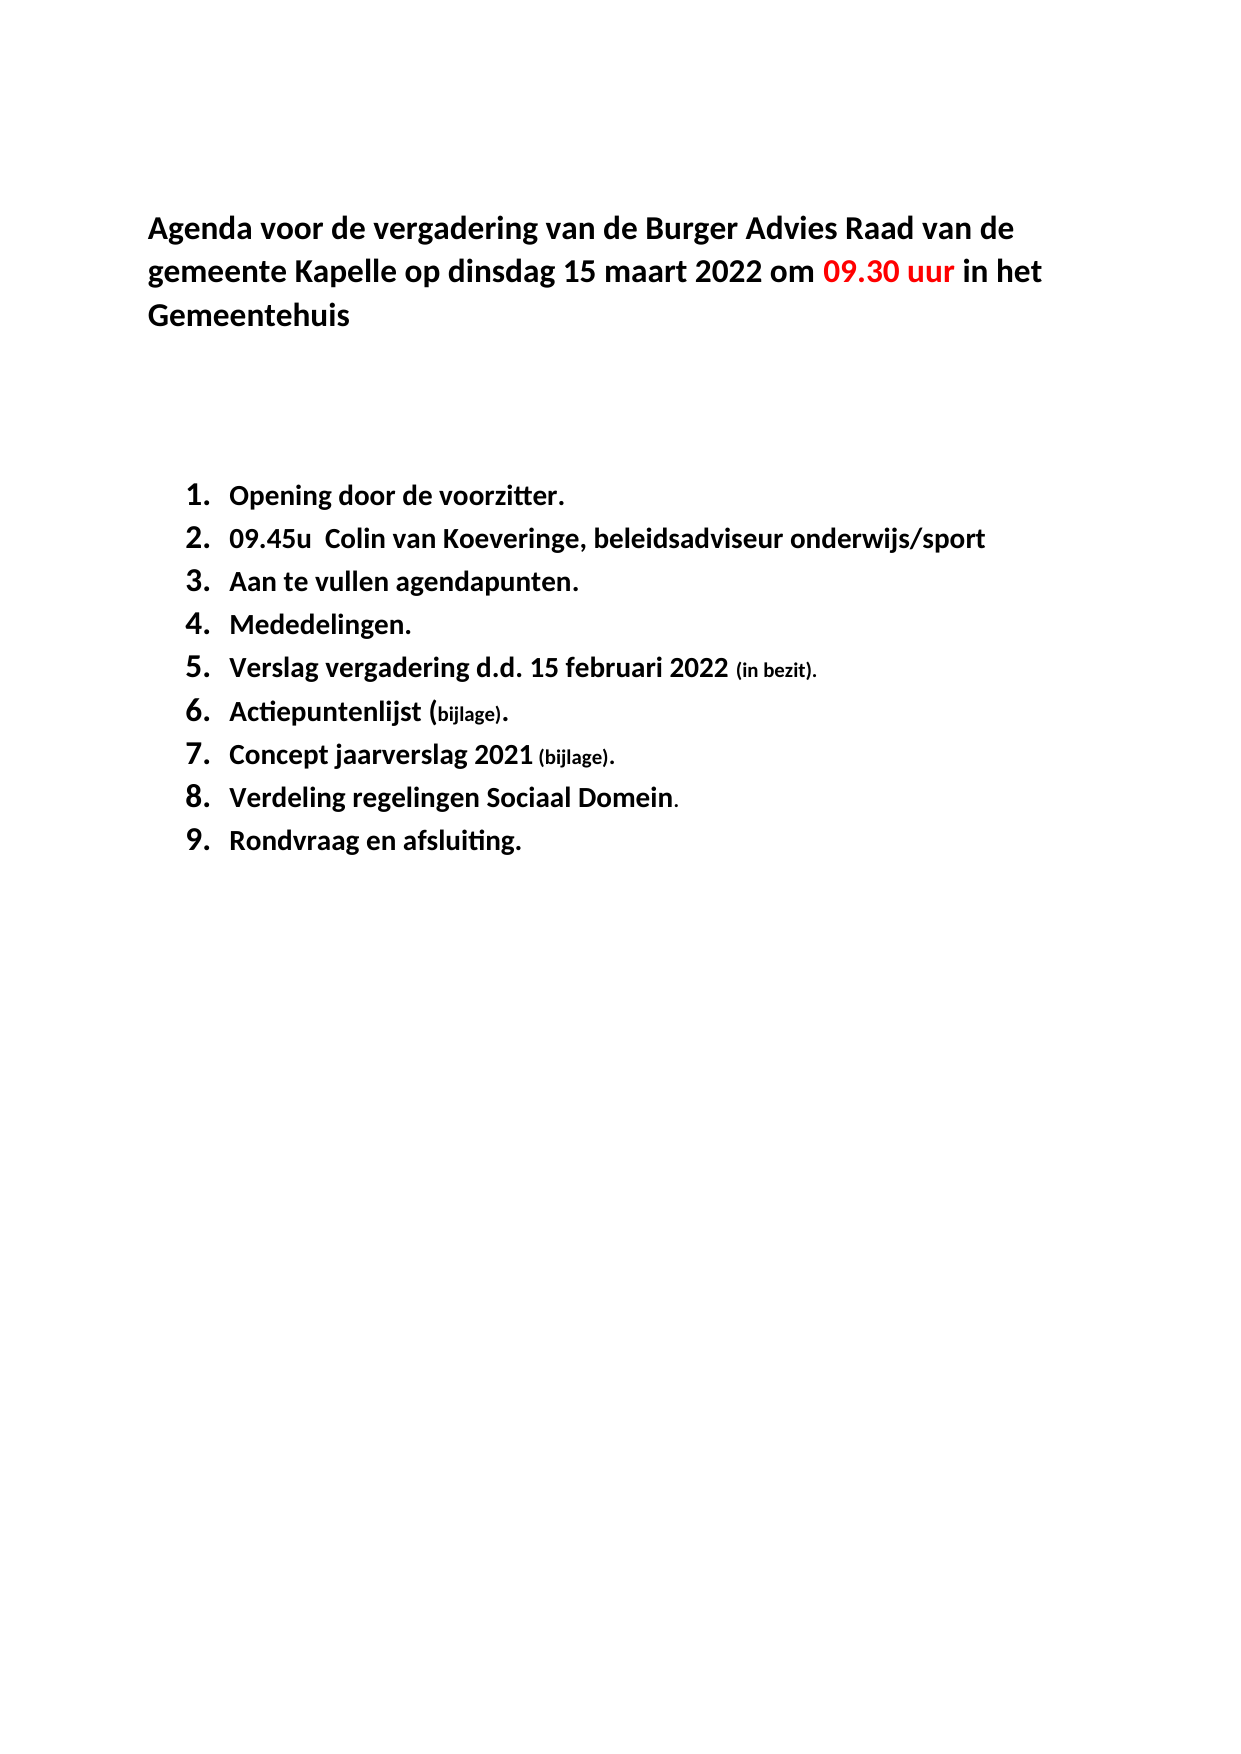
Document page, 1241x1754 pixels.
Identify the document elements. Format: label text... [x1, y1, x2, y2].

list Concept jaarverslag 2021 (bijlage). [185, 732, 1093, 772]
list Opening door de voorzitter. [185, 473, 1093, 514]
list Aan te vullen agendapunten. [185, 559, 1093, 600]
list Verdeling regelingen Sociaal Domein. [185, 775, 1093, 816]
list Mededelingen. [185, 602, 1093, 643]
list Rondvraag en afsluiting. [185, 818, 1093, 859]
list Actiepuntenlijst (bijlage). [185, 689, 1093, 729]
list Verslag vergadering d.d. 15 februari 2022 (in bezit). [185, 646, 1093, 686]
text Agenda voor de vergadering van de Burger Advies Raad van de gemeente Kapelle op dinsdag 15 maart 2022 om 09.30 uur in het Gemeentehuis [148, 207, 1093, 334]
list 09.45u Colin van Koeveringe, beleidsadviseur onderwijs/sport [185, 516, 1093, 557]
